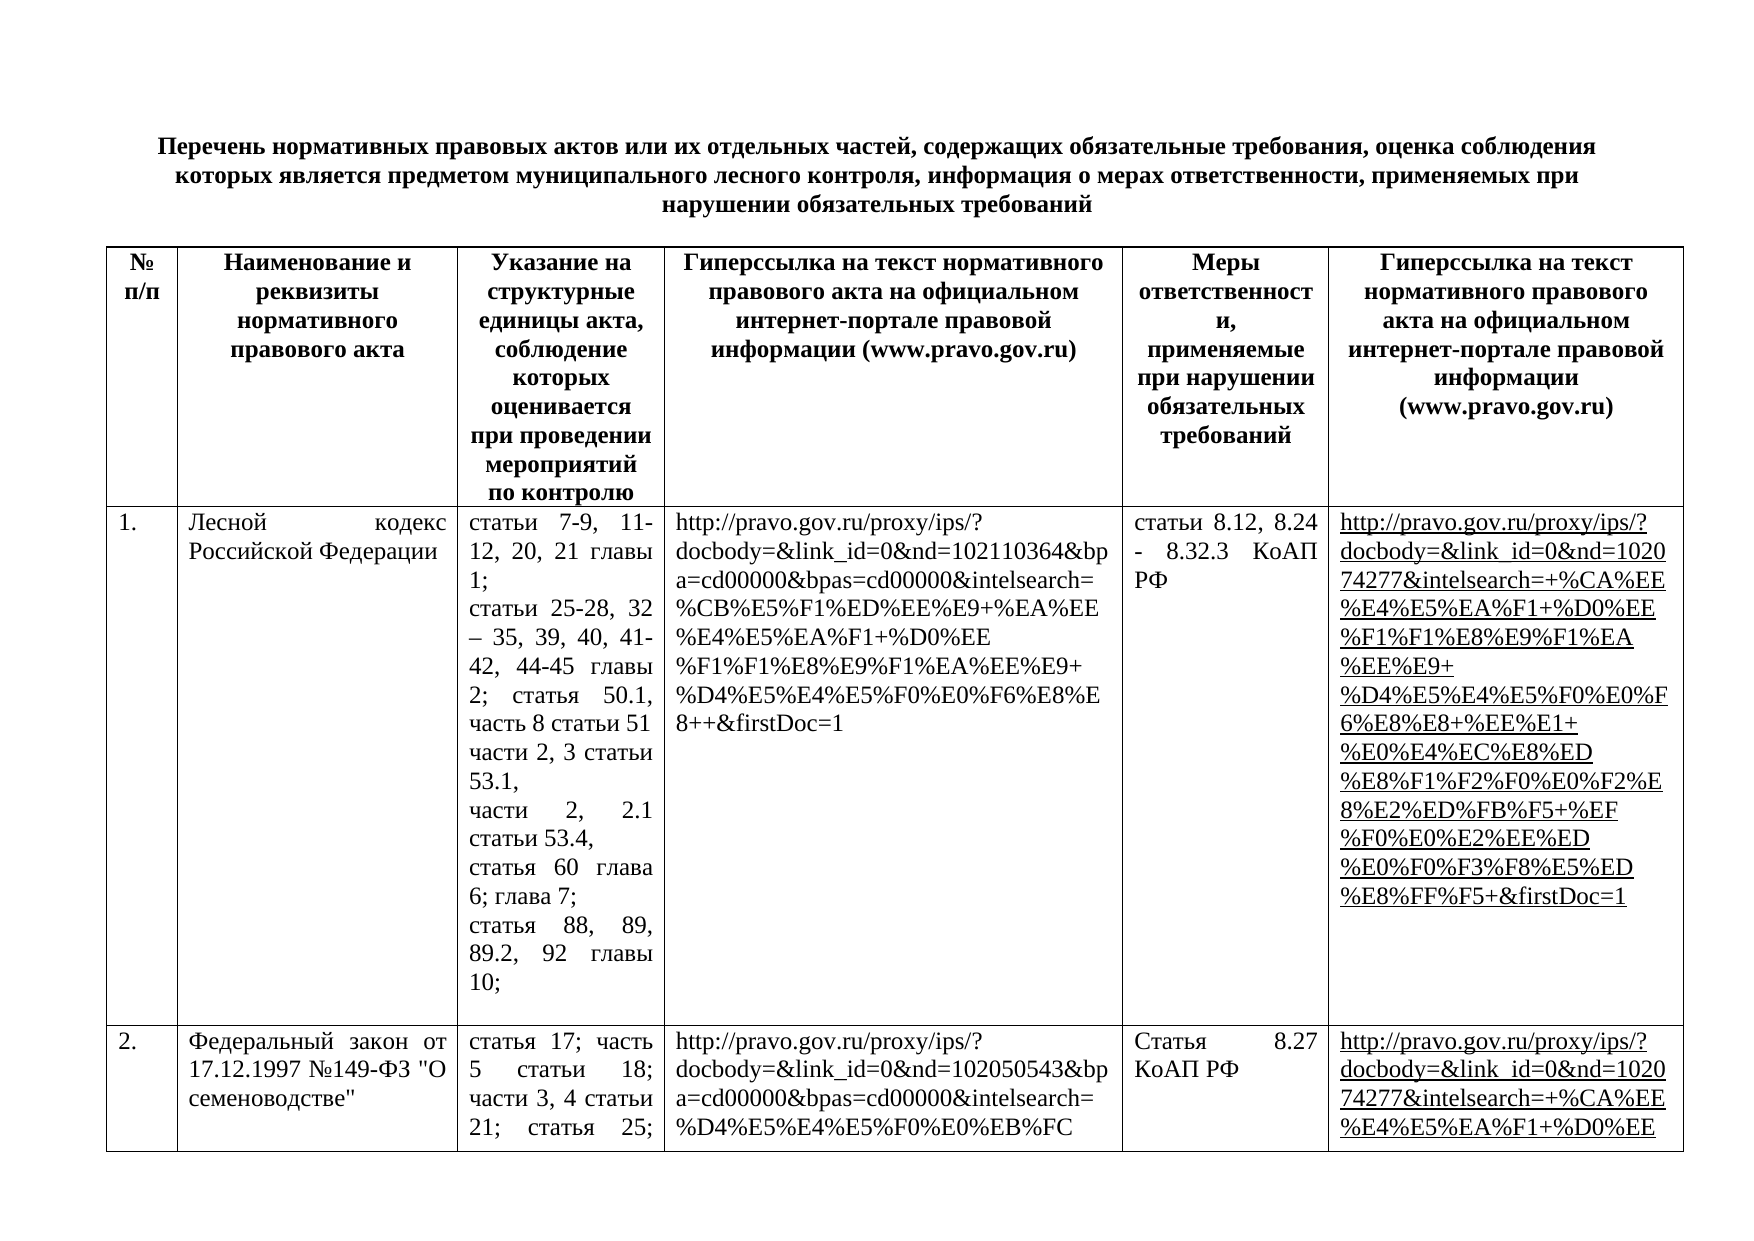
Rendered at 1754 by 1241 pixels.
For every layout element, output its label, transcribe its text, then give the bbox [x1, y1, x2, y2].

table_header Гиперссылка на текст нормативного правового акта на официальном интернет-портале правовой информации (www.pravo.gov.ru) [1329, 248, 1683, 506]
table_header Наименование и реквизиты нормативного правового акта [178, 248, 457, 506]
table_header Гиперссылка на текст нормативного правового акта на официальном интернет-портале правовой информации (www.pravo.gov.ru) [665, 248, 1122, 506]
table_cell [107, 507, 177, 1025]
table_cell статьи 8.12, 8.24 - 8.32.3 КоАП РФ [1123, 507, 1328, 1025]
table_header Указание на структурные единицы акта, соблюдение которых оценивается при проведении мероприятий по контролю [458, 248, 664, 506]
table_cell Федеральный закон от 17.12.1997 №149-ФЗ "О семеноводстве" [178, 1026, 457, 1151]
table_cell [107, 1026, 177, 1151]
table_cell Лесной кодекс Российской Федерации [178, 507, 457, 1025]
text Перечень нормативных правовых актов или их отдельных частей, содержащих обязательные требования, оценка соблюдения которых является предметом муниципального лесного контроля, информация о мерах ответственности, применяемых при нарушении обязательных требований [118, 131, 1636, 218]
table_header Меры ответственности, применяемые при нарушении обязательных требований [1123, 248, 1328, 506]
table_cell Статья 8.27 КоАП РФ [1123, 1026, 1328, 1151]
table_cell статьи 7-9, 11-12, 20, 21 главы 1; статьи 25-28, 32 – 35, 39, 40, 41-42, 44-45 главы 2; статья 50.1, часть 8 статьи 51 части 2, 3 статьи 53.1, части 2, 2.1 статьи 53.4, статья 60 глава 6; глава 7; статья 88, 89, 89.2, 92 главы 10; [458, 507, 664, 1025]
table_cell статья 17; часть 5 статьи 18; части 3, 4 статьи 21; статья 25; статья 27; статья 28; часть 3 статьи 30; статья 31 [458, 1026, 664, 1151]
table_header № п/п [107, 248, 177, 506]
table_cell http://pravo.gov.ru/proxy/ips/?docbody=&link_id=0&nd=102110364&bpa=cd00000&bpas=cd00000&intelsearch=%CB%E5%F1%ED%EE%E9+%EA%EE%E4%E5%EA%F1+%D0%EE%F1%F1%E8%E9%F1%EA%EE%E9+%D4%E5%E4%E5%F0%E0%F6%E8%E8++&firstDoc=1 [665, 507, 1122, 1025]
